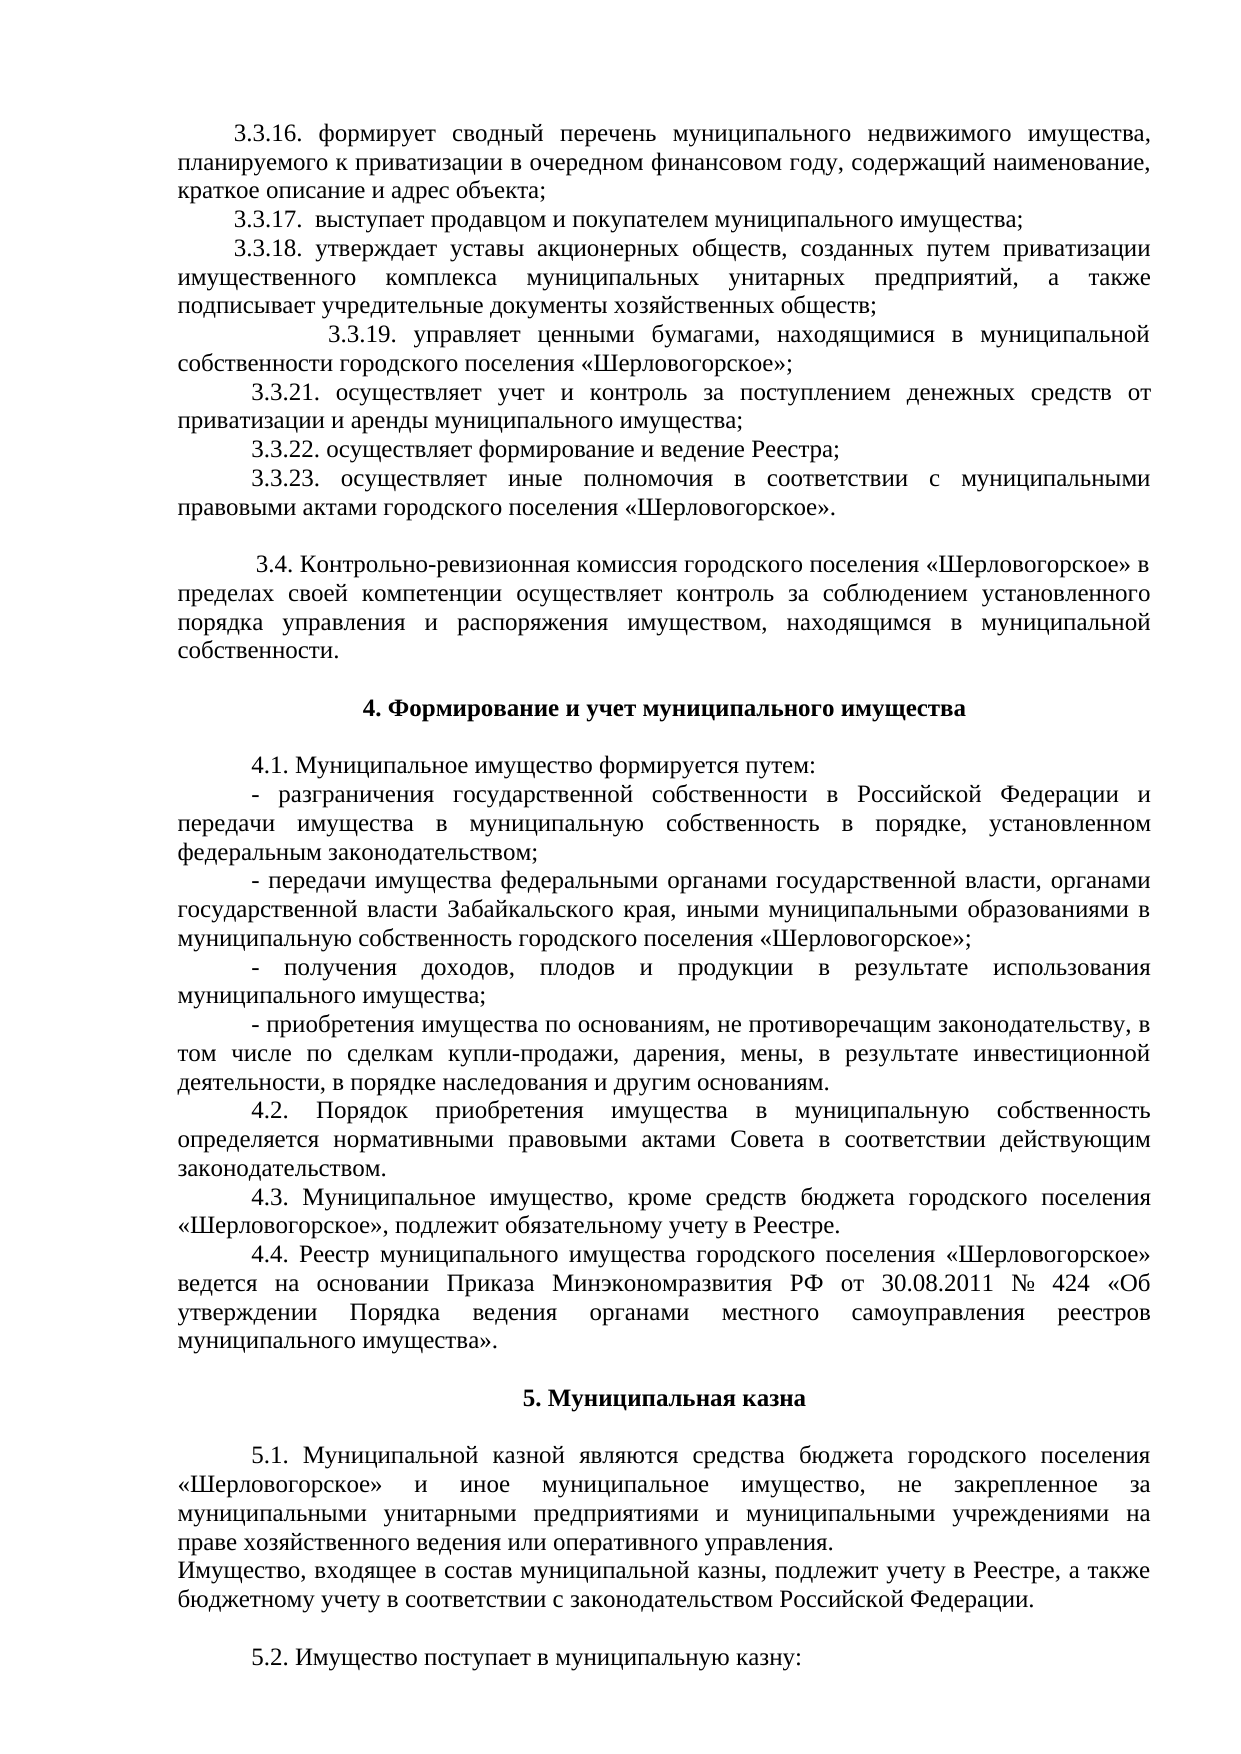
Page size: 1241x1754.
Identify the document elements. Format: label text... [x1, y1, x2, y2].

text 3.3.19. управляет ценными бумагами, находящимися в муниципальной собственности городского поселения «Шерловогорское»; [177, 319, 1152, 377]
text 5.1. Муниципальной казной являются средства бюджета городского поселения «Шерловогорское» и иное муниципальное имущество, не закрепленное за муниципальными унитарными предприятиями и муниципальными учреждениями на праве хозяйственного ведения или оперативного управления. [177, 1441, 1152, 1556]
text 3.3.18. утверждает уставы акционерных обществ, созданных путем приватизации имущественного комплекса муниципальных унитарных предприятий, а также подписывает учредительные документы хозяйственных обществ; [177, 233, 1152, 319]
text - передачи имущества федеральными органами государственной власти, органами государственной власти Забайкальского края, иными муниципальными образованиями в муниципальную собственность городского поселения «Шерловогорское»; [177, 866, 1152, 952]
text 4.4. Реестр муниципального имущества городского поселения «Шерловогорское» ведется на основании Приказа Минэкономразвития РФ от 30.08.2011 № 424 «Об утверждении Порядка ведения органами местного самоуправления реестров муниципального имущества». [177, 1239, 1152, 1354]
text 4.1. Муниципальное имущество формируется путем: [177, 751, 1152, 779]
text 3.3.21. осуществляет учет и контроль за поступлением денежных средств от приватизации и аренды муниципального имущества; [177, 377, 1152, 434]
text 4.3. Муниципальное имущество, кроме средств бюджета городского поселения «Шерловогорское», подлежит обязательному учету в Реестре. [177, 1182, 1152, 1239]
text 3.3.23. осуществляет иные полномочия в соответствии с муниципальными правовыми актами городского поселения «Шерловогорское». [177, 463, 1152, 521]
text 3.3.22. осуществляет формирование и ведение Реестра; [177, 434, 1152, 463]
text - приобретения имущества по основаниям, не противоречащим законодательству, в том числе по сделкам купли-продажи, дарения, мены, в результате инвестиционной деятельности, в порядке наследования и другим основаниям. [177, 1009, 1152, 1096]
text 4. Формирование и учет муниципального имущества [177, 693, 1152, 722]
text 3.3.16. формирует сводный перечень муниципального недвижимого имущества, планируемого к приватизации в очередном финансовом году, содержащий наименование, краткое описание и адрес объекта; [177, 118, 1152, 204]
text - получения доходов, плодов и продукции в результате использования муниципального имущества; [177, 952, 1152, 1009]
text 5. Муниципальная казна [177, 1383, 1152, 1412]
text Имущество, входящее в состав муниципальной казны, подлежит учету в Реестре, а также бюджетному учету в соответствии с законодательством Российской Федерации. [177, 1556, 1152, 1613]
text - разграничения государственной собственности в Российской Федерации и передачи имущества в муниципальную собственность в порядке, установленном федеральным законодательством; [177, 779, 1152, 866]
text 3.4. Контрольно-ревизионная комиссия городского поселения «Шерловогорское» в пределах своей компетенции осуществляет контроль за соблюдением установленного порядка управления и распоряжения имуществом, находящимся в муниципальной собственности. [177, 549, 1152, 664]
text 4.2. Порядок приобретения имущества в муниципальную собственность определяется нормативными правовыми актами Совета в соответствии действующим законодательством. [177, 1096, 1152, 1182]
text 5.2. Имущество поступает в муниципальную казну: [177, 1642, 1152, 1671]
text 3.3.17. выступает продавцом и покупателем муниципального имущества; [177, 204, 1152, 233]
